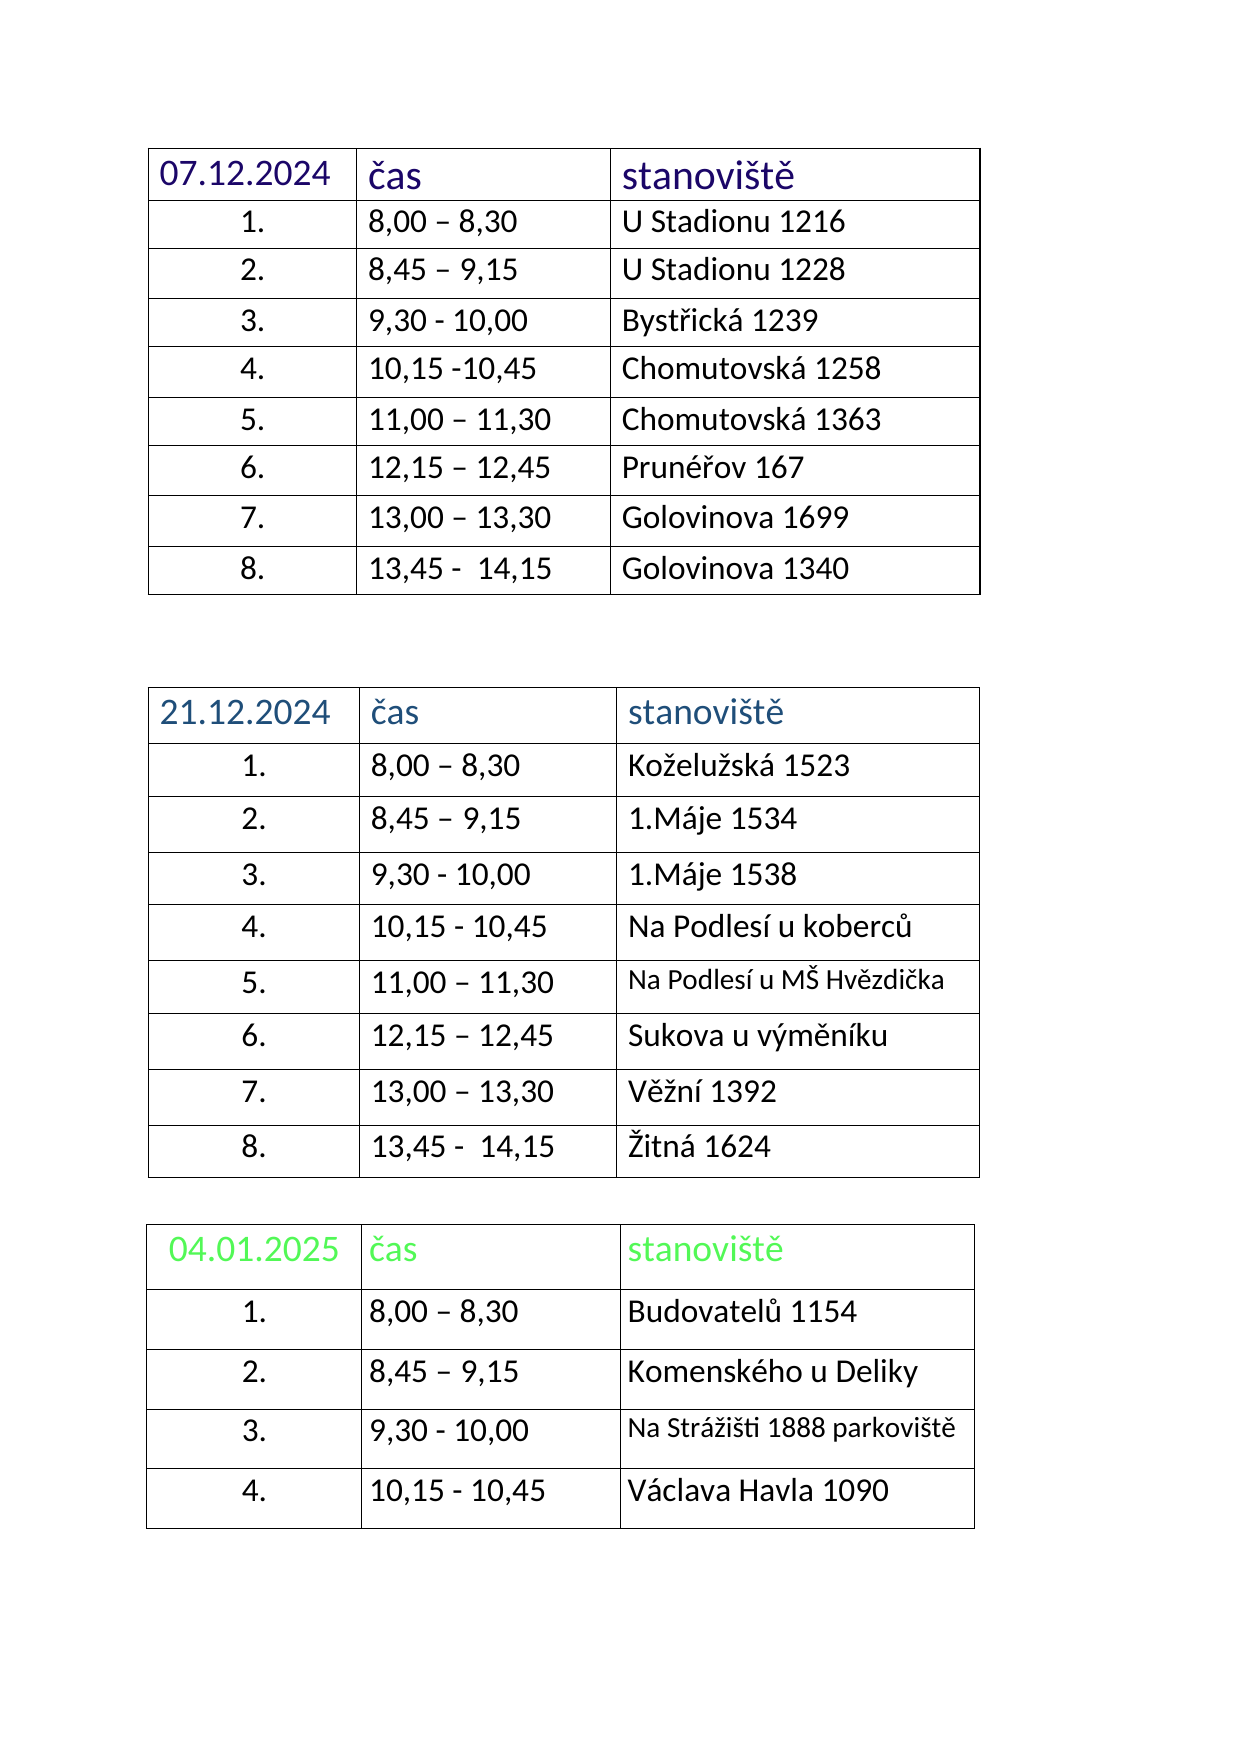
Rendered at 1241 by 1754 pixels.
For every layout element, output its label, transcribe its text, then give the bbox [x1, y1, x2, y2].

table_header 21.12.2024 [149, 688, 359, 743]
table_cell Na Strážišti 1888 parkoviště [621, 1410, 974, 1468]
table_cell 10,15 - 10,45 [362, 1469, 620, 1528]
table_cell Věžní 1392 [617, 1070, 979, 1124]
table_cell 10,15 - 10,45 [360, 905, 616, 960]
table_cell 4. [149, 347, 356, 397]
table_cell Na Podlesí u MŠ Hvězdička [617, 961, 979, 1013]
table_cell 8. [149, 1126, 359, 1177]
table_cell 2. [149, 797, 359, 852]
table_cell 8,45 – 9,15 [362, 1350, 620, 1408]
table_header stanoviště [621, 1225, 974, 1289]
table_cell 8,45 – 9,15 [357, 249, 610, 298]
table_cell 2. [147, 1350, 361, 1408]
table_cell 8,00 – 8,30 [360, 744, 616, 796]
table_cell 11,00 – 11,30 [357, 398, 610, 445]
table_cell 2. [149, 249, 356, 298]
table_cell Golovinova 1699 [611, 496, 979, 546]
table_cell Budovatelů 1154 [621, 1290, 974, 1349]
table_cell 5. [149, 961, 359, 1013]
table_header čas [360, 688, 616, 743]
table_cell 1. [149, 201, 356, 247]
table_header 04.01.2025 [147, 1225, 361, 1289]
table_cell 1. [149, 744, 359, 796]
table_cell 4. [149, 905, 359, 960]
table_cell 8,00 – 8,30 [362, 1290, 620, 1349]
table_header stanoviště [611, 149, 979, 199]
table_cell 5. [149, 398, 356, 445]
table_cell Prunéřov 167 [611, 446, 979, 495]
table_cell Chomutovská 1363 [611, 398, 979, 445]
table_cell 13,45 - 14,15 [357, 547, 610, 594]
table_cell 1. [147, 1290, 361, 1349]
table_header stanoviště [617, 688, 979, 743]
table_cell 6. [149, 1014, 359, 1069]
table_cell 6. [149, 446, 356, 495]
table_cell Bystřická 1239 [611, 299, 979, 346]
table_cell Václava Havla 1090 [621, 1469, 974, 1528]
table_cell 13,00 – 13,30 [357, 496, 610, 546]
table_cell Žitná 1624 [617, 1126, 979, 1177]
table_cell 8,00 – 8,30 [357, 201, 610, 247]
table_cell 12,15 – 12,45 [360, 1014, 616, 1069]
table_cell 7. [149, 1070, 359, 1124]
table_cell 8. [149, 547, 356, 594]
table_header čas [357, 149, 610, 199]
table_header čas [362, 1225, 620, 1289]
table_cell 7. [149, 496, 356, 546]
table_cell 9,30 - 10,00 [357, 299, 610, 346]
table_cell Sukova u výměníku [617, 1014, 979, 1069]
table_cell 4. [147, 1469, 361, 1528]
table_cell U Stadionu 1228 [611, 249, 979, 298]
table_cell 3. [149, 299, 356, 346]
table_cell Koželužská 1523 [617, 744, 979, 796]
table_cell 1.Máje 1534 [617, 797, 979, 852]
table_cell 3. [149, 853, 359, 904]
table_cell 8,45 – 9,15 [360, 797, 616, 852]
table_cell 12,15 – 12,45 [357, 446, 610, 495]
table_cell U Stadionu 1216 [611, 201, 979, 247]
table_cell 13,45 - 14,15 [360, 1126, 616, 1177]
table_cell Na Podlesí u koberců [617, 905, 979, 960]
table_cell 3. [147, 1410, 361, 1468]
table_header 07.12.2024 [149, 149, 356, 199]
table_cell Golovinova 1340 [611, 547, 979, 594]
table_cell 13,00 – 13,30 [360, 1070, 616, 1124]
table_cell 9,30 - 10,00 [360, 853, 616, 904]
table_cell 10,15 -10,45 [357, 347, 610, 397]
table_cell Komenského u Deliky [621, 1350, 974, 1408]
table_cell Chomutovská 1258 [611, 347, 979, 397]
table_cell 11,00 – 11,30 [360, 961, 616, 1013]
table_cell 1.Máje 1538 [617, 853, 979, 904]
table_cell 9,30 - 10,00 [362, 1410, 620, 1468]
